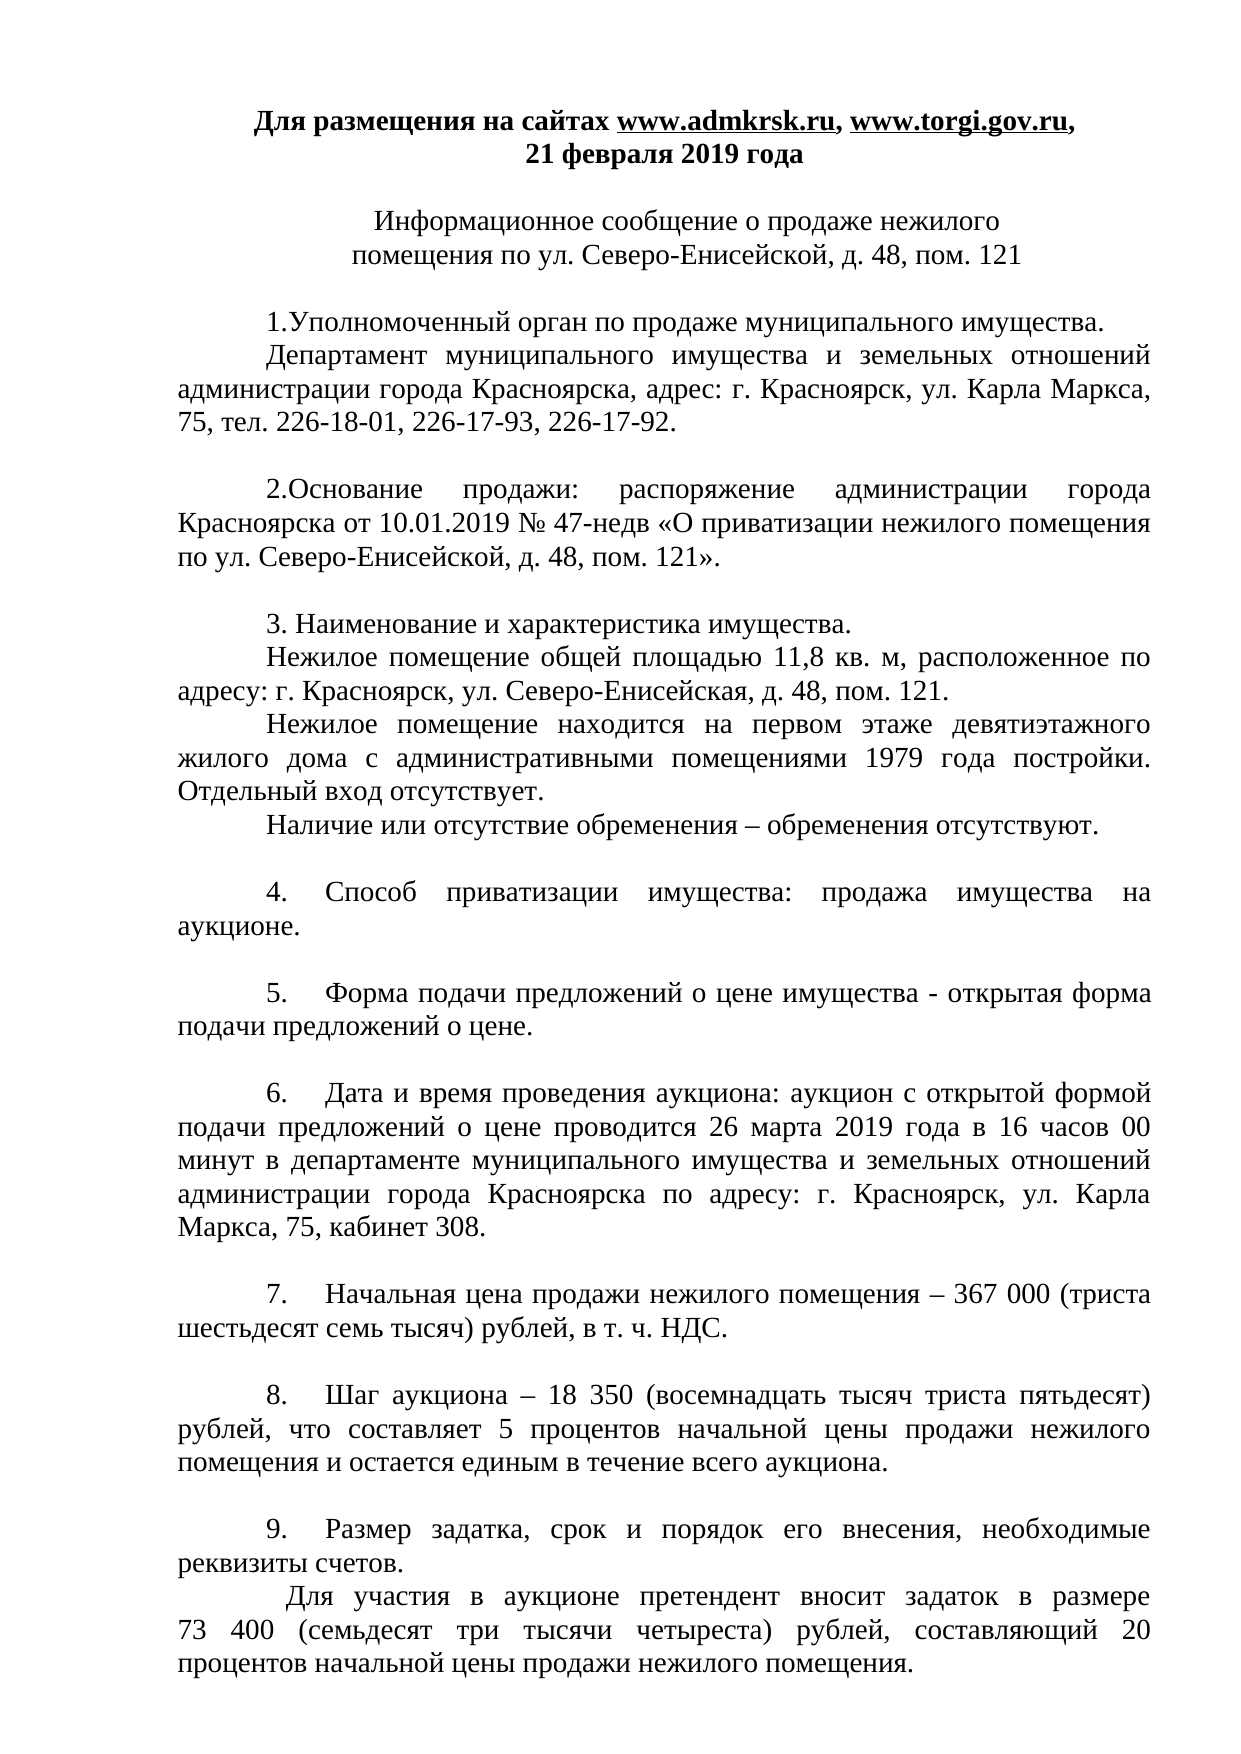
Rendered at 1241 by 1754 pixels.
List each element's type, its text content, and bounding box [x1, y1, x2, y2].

list Шаг аукциона – 18 350 (восемнадцать тысяч триста пятьдесят) рублей, что составляет 5 процентов начальной цены продажи нежилого помещения и остается единым в течение всего аукциона. [177, 1377, 1152, 1478]
text 3. Наименование и характеристика имущества. [177, 606, 1152, 639]
subtitle помещения по ул. Северо-Енисейской, д. 48, пом. 121 [177, 237, 1152, 270]
list Форма подачи предложений о цене имущества - открытая форма подачи предложений о цене. [177, 975, 1152, 1042]
text 21 февраля 2019 года [177, 136, 1152, 170]
list Дата и время проведения аукциона: аукцион с открытой формой подачи предложений о цене проводится 26 марта 2019 года в 16 часов 00 минут в департаменте муниципального имущества и земельных отношений администрации города Красноярска по адресу: г. Красноярск, ул. Карла Маркса, 75, кабинет 308. [177, 1075, 1152, 1243]
text Для участия в аукционе претендент вносит задаток в размере 73 400 (семьдесят три тысячи четыреста) рублей, составляющий 20 процентов начальной цены продажи нежилого помещения. [177, 1578, 1152, 1679]
list Уполномоченный орган по продаже муниципального имущества. [177, 304, 1152, 337]
text Наличие или отсутствие обременения – обременения отсутствуют. [177, 807, 1152, 841]
list Размер задатка, срок и порядок его внесения, необходимые реквизиты счетов. [177, 1511, 1152, 1578]
text Нежилое помещение общей площадью 11,8 кв. м, расположенное по адресу: г. Красноярск, ул. Северо-Енисейская, д. 48, пом. 121. [177, 639, 1152, 706]
list Способ приватизации имущества: продажа имущества на аукционе. [177, 874, 1152, 941]
text Нежилое помещение находится на первом этаже девятиэтажного жилого дома с административными помещениями 1979 года постройки. Отдельный вход отсутствует. [177, 706, 1152, 807]
text Департамент муниципального имущества и земельных отношений администрации города Красноярска, адрес: г. Красноярск, ул. Карла Маркса, 75, тел. 226-18-01, 226-17-93, 226-17-92. [177, 337, 1152, 438]
list Основание продажи: распоряжение администрации города Красноярска от 10.01.2019 № 47-недв «О приватизации нежилого помещения по ул. Северо-Енисейской, д. 48, пом. 121». [177, 472, 1152, 572]
text Для размещения на сайтах www.admkrsk.ru, www.torgi.gov.ru, [177, 103, 1152, 136]
subtitle Информационное сообщение о продаже нежилого [177, 203, 1152, 237]
list Начальная цена продажи нежилого помещения – 367 000 (триста шестьдесят семь тысяч) рублей, в т. ч. НДС. [177, 1277, 1152, 1344]
